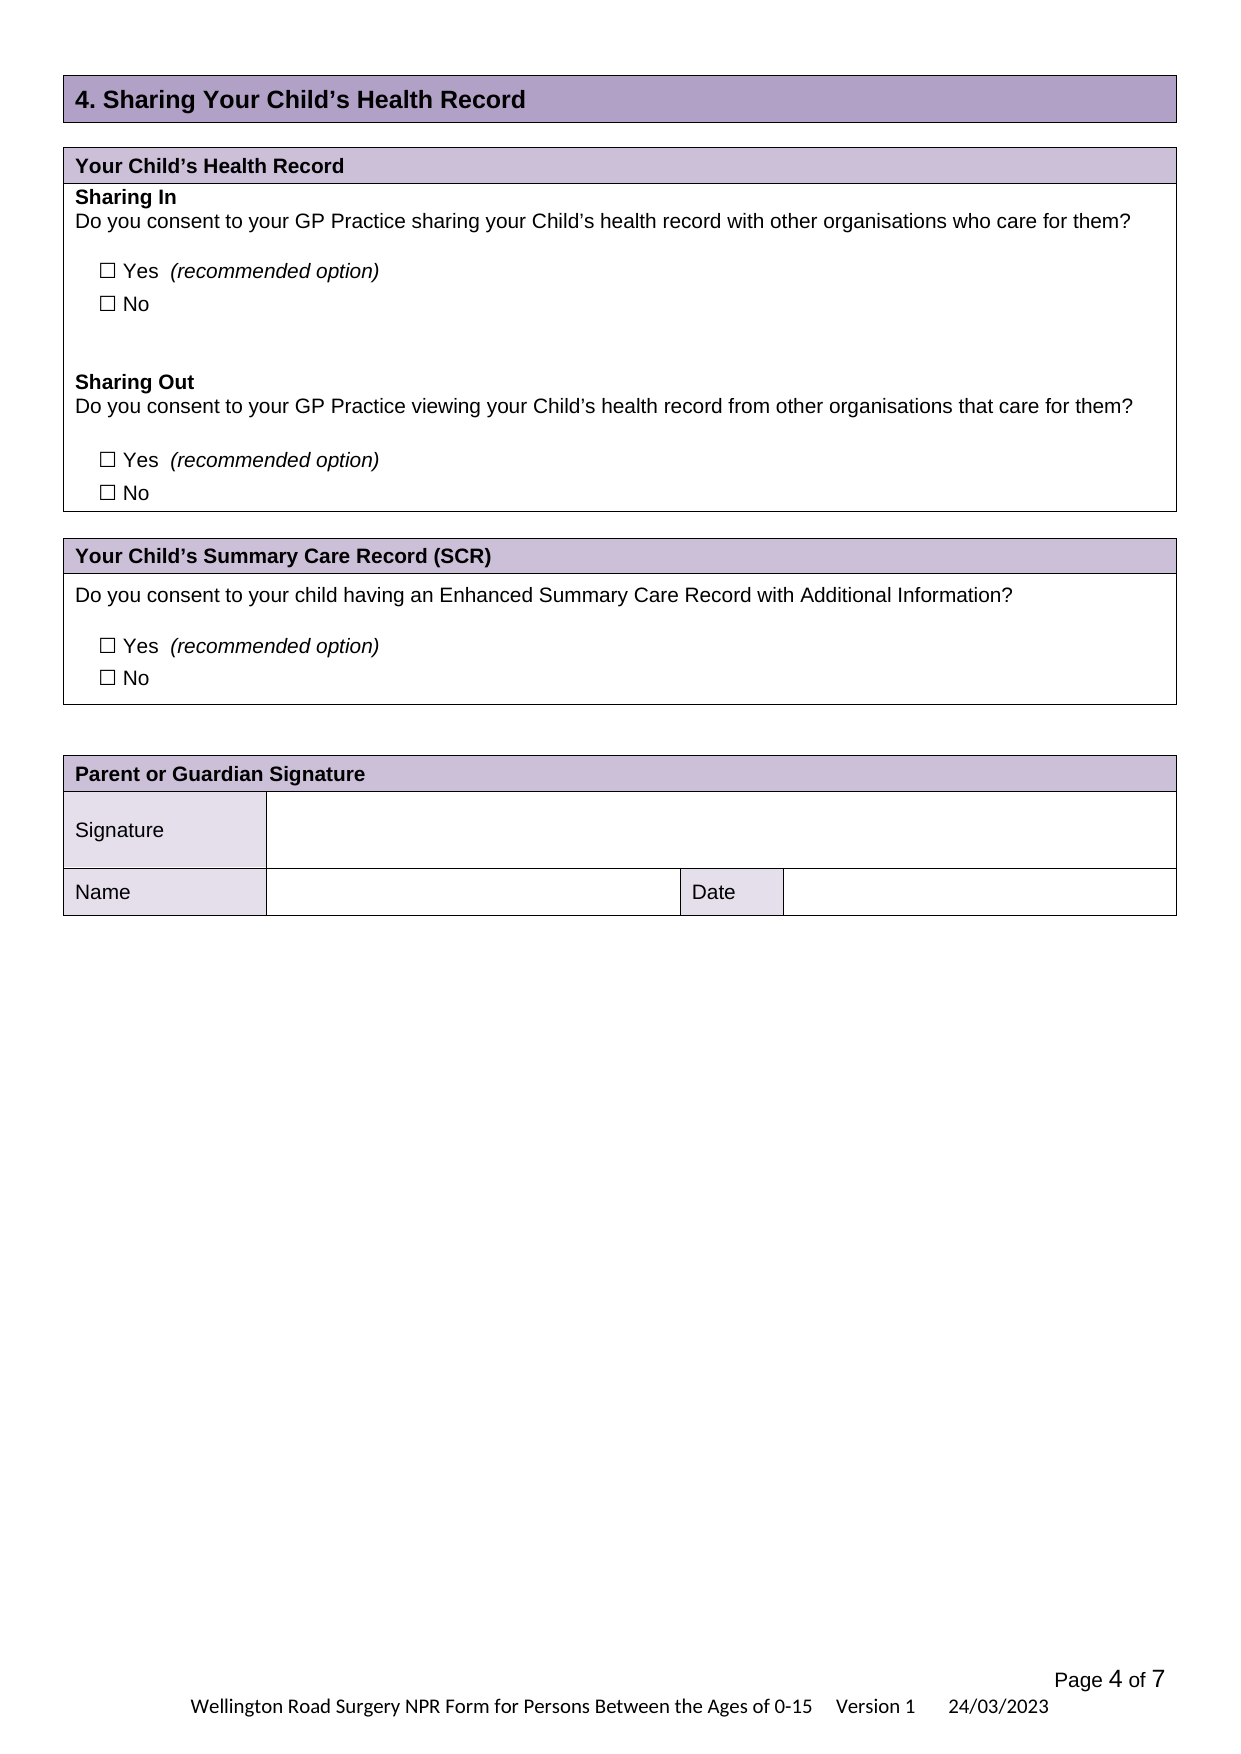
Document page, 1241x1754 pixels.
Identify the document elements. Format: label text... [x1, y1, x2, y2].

table_header 4. Sharing Your Child’s Health Record [64, 76, 1176, 122]
table_cell Signature [64, 792, 266, 867]
table_header Your Child’s Health Record [64, 148, 1176, 183]
table_cell Sharing In Do you consent to your GP Practice sharing your Child’s health record with other organisations who care for them? Yes (recommended option) No Sharing Out Do you consent to your GP Practice viewing your Child’s health record from other organisations that care for them? Yes (recommended option) No [64, 184, 1176, 511]
table_cell [784, 869, 1176, 915]
table_header Your Child’s Summary Care Record (SCR) [64, 539, 1176, 573]
table_cell Name [64, 869, 266, 915]
table_cell [267, 792, 1176, 867]
table_header Parent or Guardian Signature [64, 756, 1176, 791]
table_cell Do you consent to your child having an Enhanced Summary Care Record with Additional Information? Yes (recommended option) No [64, 574, 1176, 704]
table_cell Date [681, 869, 783, 915]
table_cell [267, 869, 680, 915]
